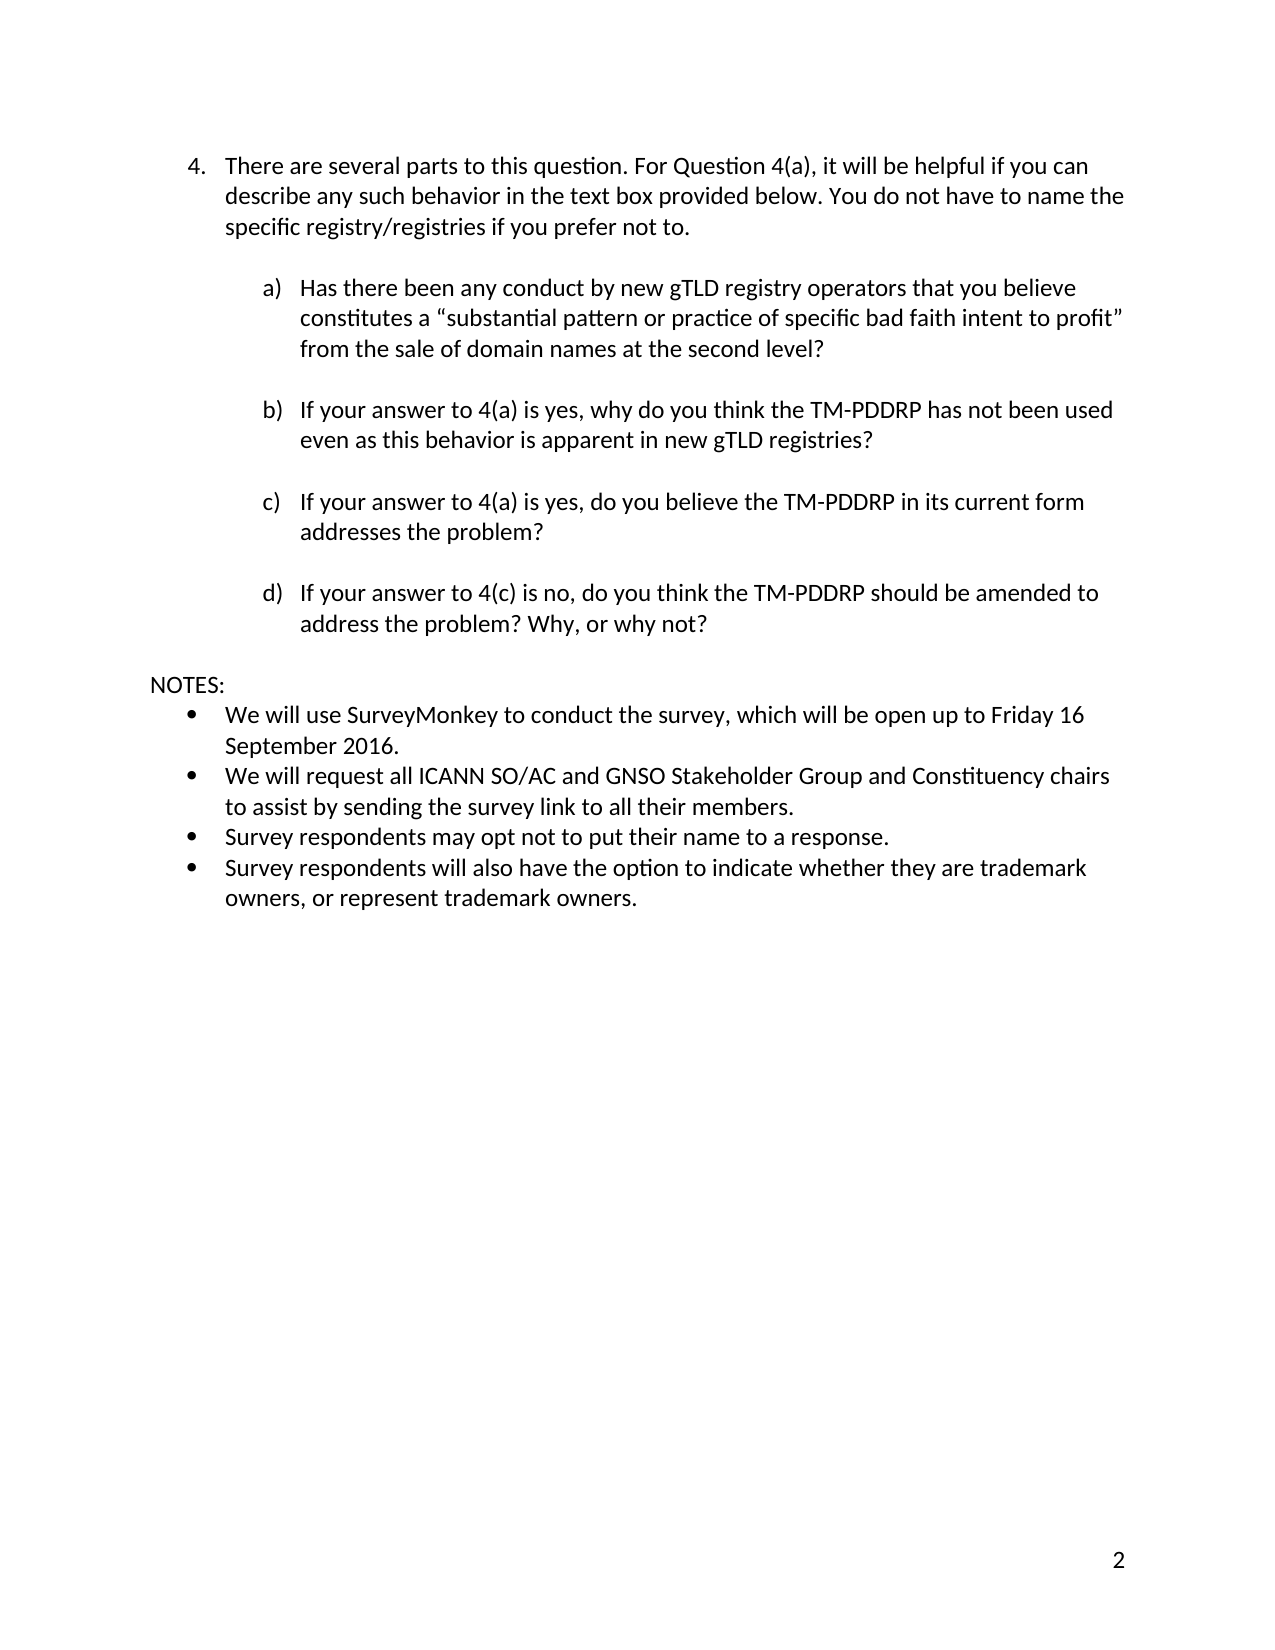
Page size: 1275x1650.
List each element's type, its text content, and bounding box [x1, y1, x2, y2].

list There are several parts to this question. For Question 4(a), it will be helpful if you can describe any such behavior in the text box provided below. You do not have to name the specific registry/registries if you prefer not to. [187, 150, 1125, 242]
list If your answer to 4(c) is no, do you think the TM-PDDRP should be amended to address the problem? Why, or why not? [262, 577, 1125, 638]
list Survey respondents may opt not to put their name to a response. [187, 821, 1125, 852]
list If your answer to 4(a) is yes, do you believe the TM-PDDRP in its current form addresses the problem? [262, 486, 1125, 547]
list Has there been any conduct by new gTLD registry operators that you believe constitutes a “substantial pattern or practice of specific bad faith intent to profit” from the sale of domain names at the second level? [262, 272, 1125, 364]
list We will request all ICANN SO/AC and GNSO Stakeholder Group and Constituency chairs to assist by sending the survey link to all their members. [187, 760, 1125, 821]
text NOTES: [150, 669, 1125, 699]
list Survey respondents will also have the option to indicate whether they are trademark owners, or represent trademark owners. [187, 852, 1125, 913]
list If your answer to 4(a) is yes, why do you think the TM-PDDRP has not been used even as this behavior is apparent in new gTLD registries? [262, 394, 1125, 455]
list We will use SurveyMonkey to conduct the survey, which will be open up to Friday 16 September 2016. [187, 699, 1125, 760]
